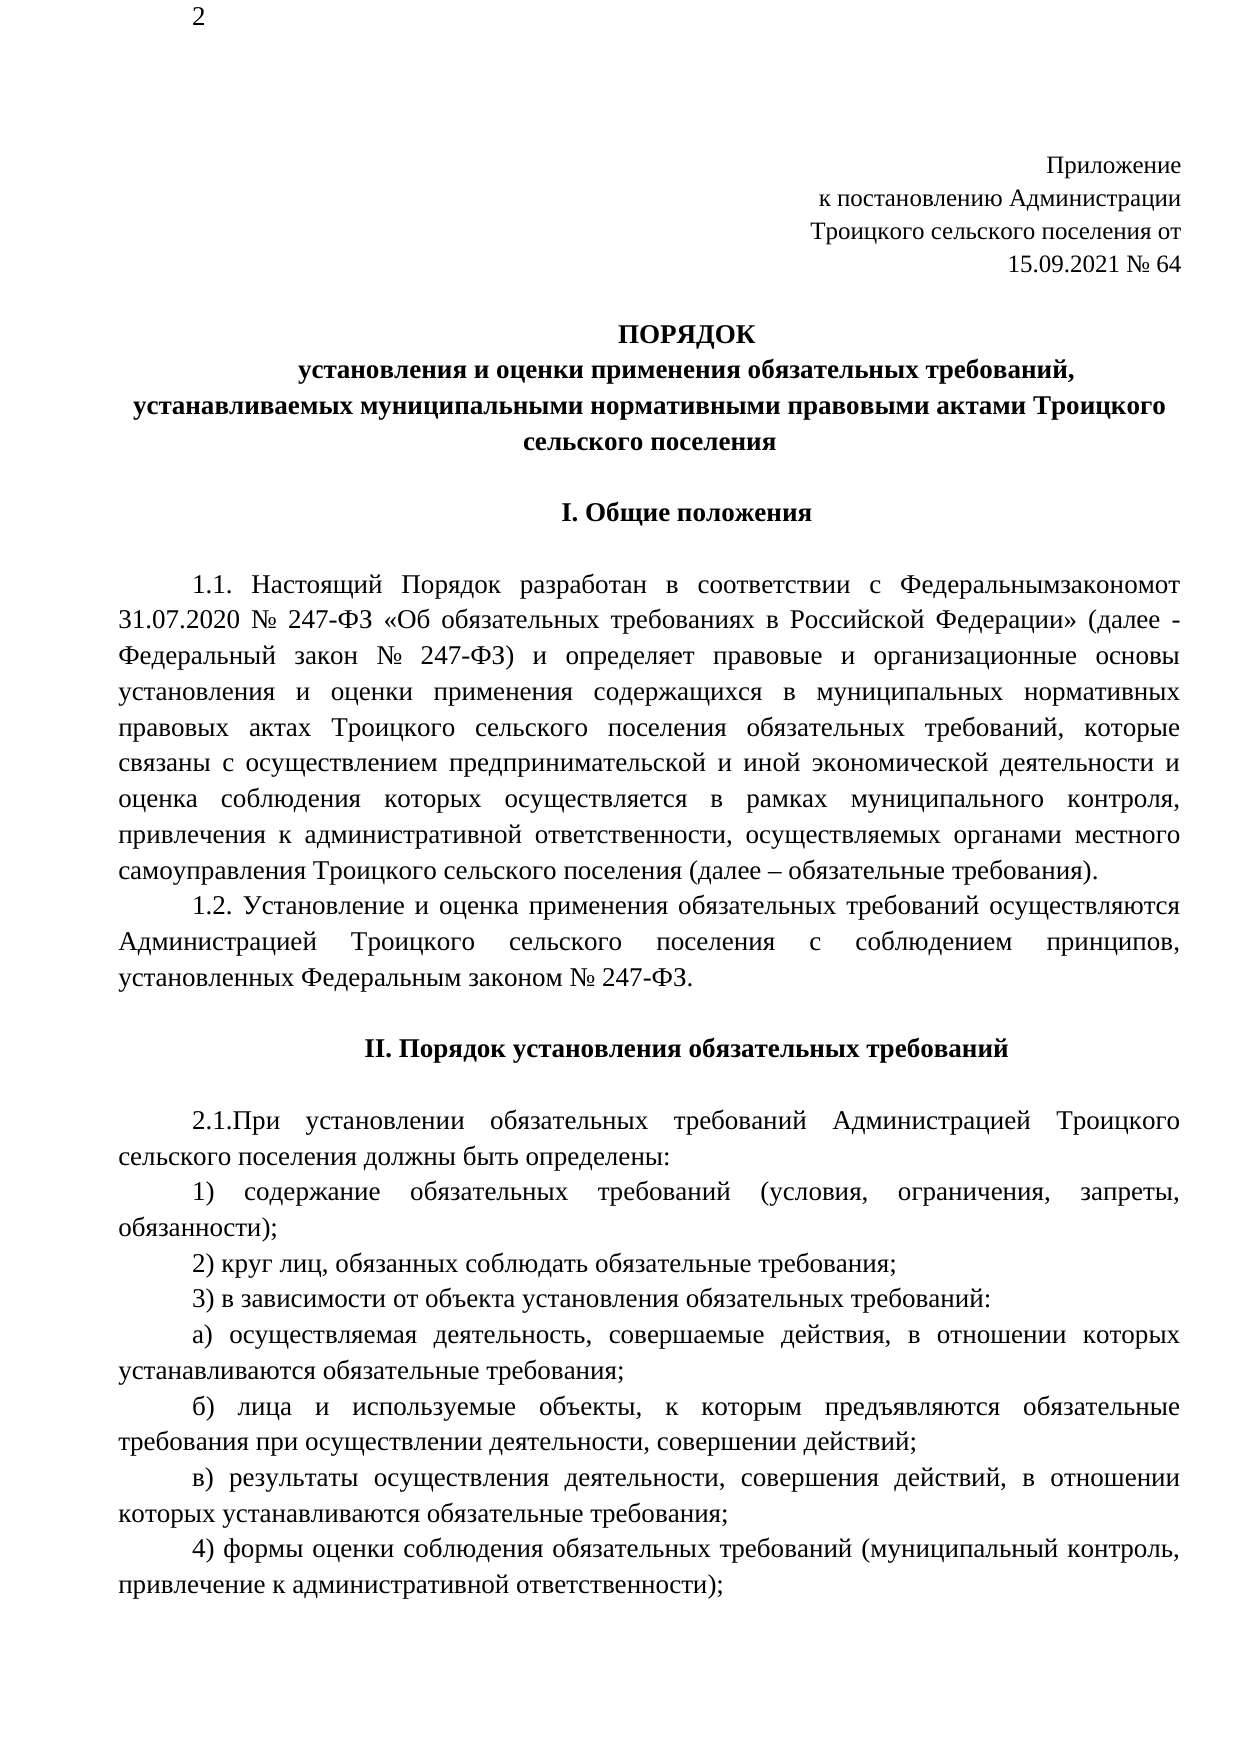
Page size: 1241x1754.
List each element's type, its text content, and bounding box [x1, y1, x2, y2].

text 4) формы оценки соблюдения обязательных требований (муниципальный контроль, привлечение к административной ответственности); [118, 1533, 1181, 1599]
text II. Порядок установления обязательных требований [118, 1032, 1181, 1063]
text 1.2. Установление и оценка применения обязательных требований осуществляются Администрацией Троицкого сельского поселения с соблюдением принципов, установленных Федеральным законом № 247-ФЗ. [118, 889, 1181, 992]
text 15.09.2021 № 64 [709, 249, 1181, 278]
text а) осуществляемая деятельность, совершаемые действия, в отношении которых устанавливаются обязательные требования; [118, 1318, 1181, 1385]
text ПОРЯДОК [118, 318, 1181, 349]
text Приложение [649, 150, 1181, 179]
text 2.1.При установлении обязательных требований Администрацией Троицкого сельского поселения должны быть определены: [118, 1104, 1181, 1171]
text к постановлению Администрации Троицкого сельского поселения от [709, 183, 1181, 245]
text в) результаты осуществления деятельности, совершения действий, в отношении которых устанавливаются обязательные требования; [118, 1461, 1181, 1528]
text 1.1. Настоящий Порядок разработан в соответствии с Федеральнымзакономот 31.07.2020 № 247-ФЗ «Об обязательных требованиях в Российской Федерации» (далее - Федеральный закон № 247-ФЗ) и определяет правовые и организационные основы установления и оценки применения содержащихся в муниципальных нормативных правовых актах Троицкого сельского поселения обязательных требований, которые связаны с осуществлением предпринимательской и иной экономической деятельности и оценка соблюдения которых осуществляется в рамках муниципального контроля, привлечения к административной ответственности, осуществляемых органами местного самоуправления Троицкого сельского поселения (далее – обязательные требования). [118, 568, 1181, 885]
text 3) в зависимости от объекта установления обязательных требований: [118, 1282, 1181, 1314]
text 1) содержание обязательных требований (условия, ограничения, запреты, обязанности); [118, 1175, 1181, 1242]
text I. Общие положения [118, 496, 1181, 528]
text б) лица и используемые объекты, к которым предъявляются обязательные требования при осуществлении деятельности, совершении действий; [118, 1390, 1181, 1457]
text 2) круг лиц, обязанных соблюдать обязательные требования; [118, 1247, 1181, 1278]
text установления и оценки применения обязательных требований, устанавливаемых муниципальными нормативными правовыми актами Троицкого сельского поселения [118, 353, 1181, 456]
